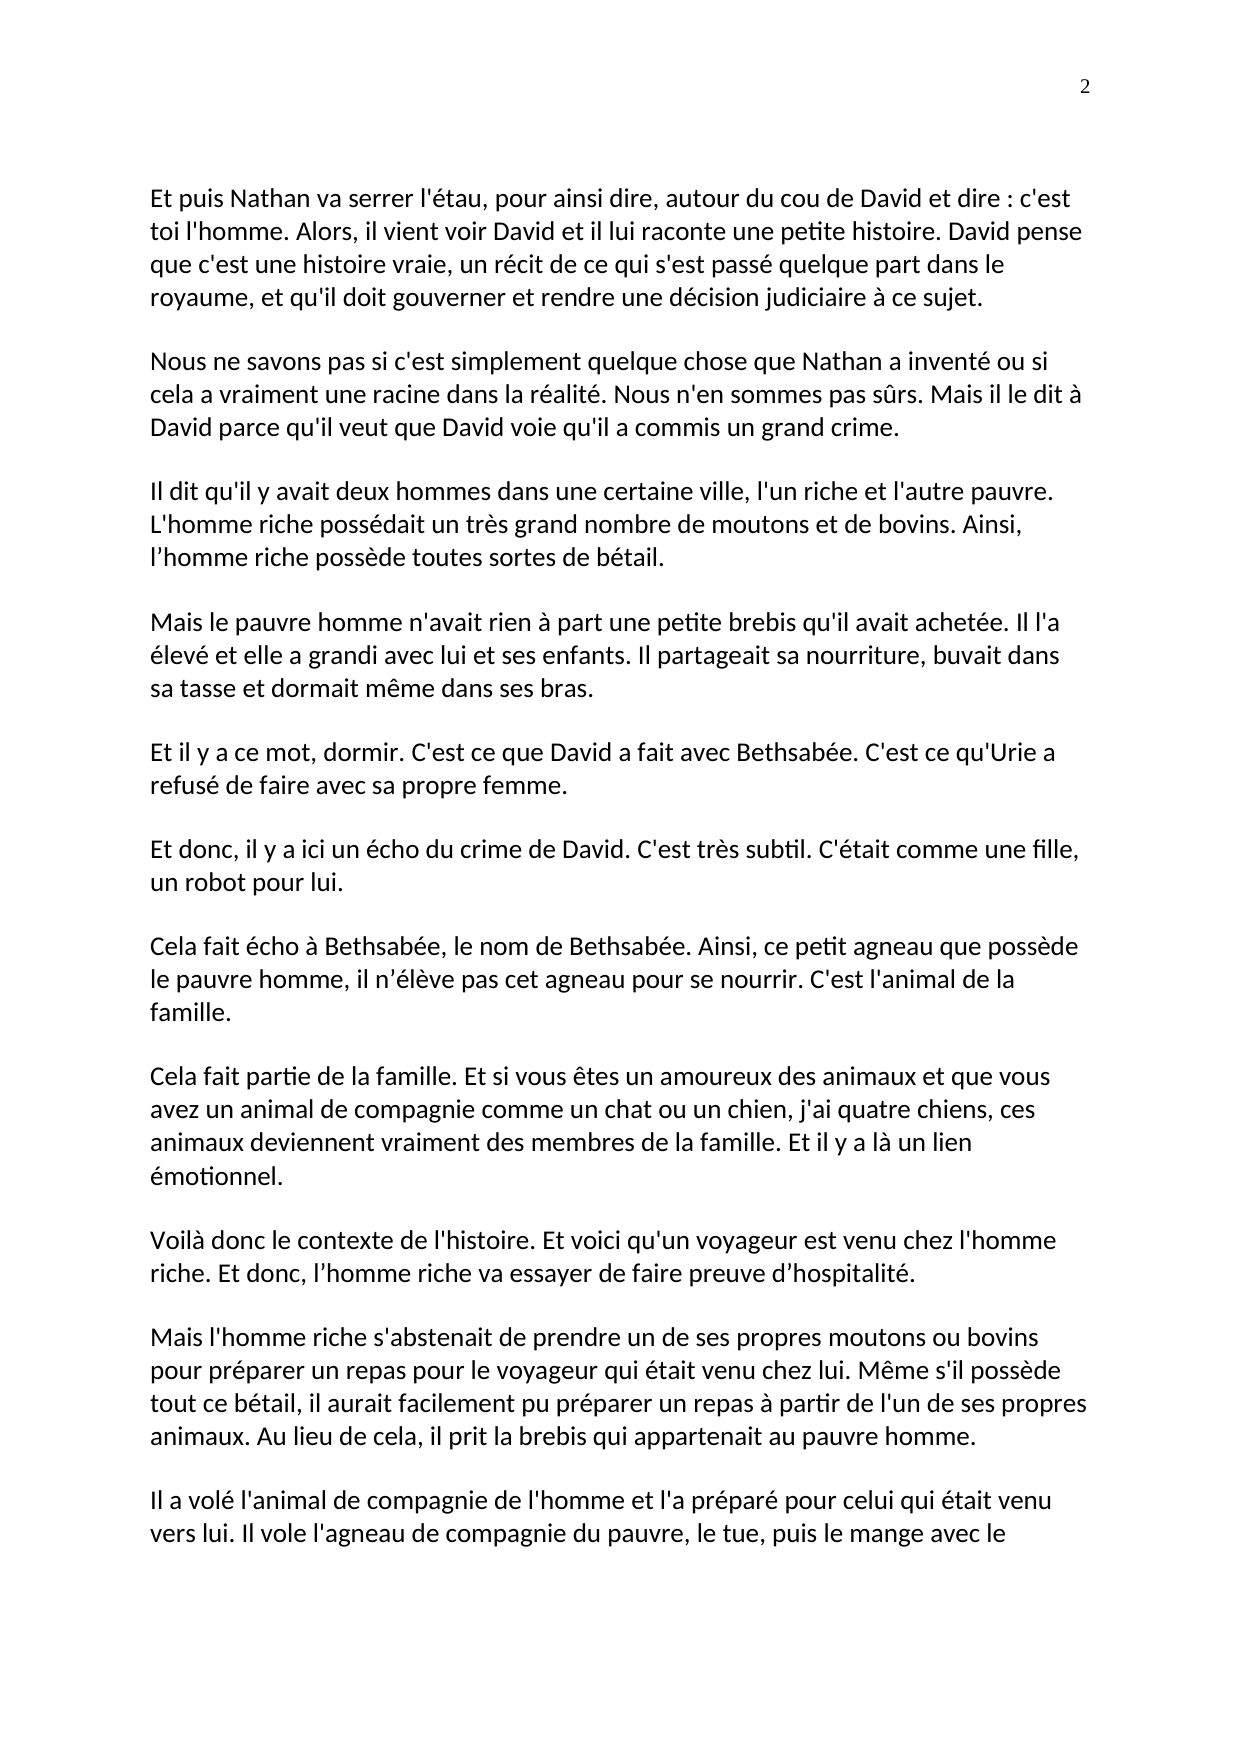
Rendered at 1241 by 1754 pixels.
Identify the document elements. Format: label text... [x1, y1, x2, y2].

text Et puis Nathan va serrer l'étau, pour ainsi dire, autour du cou de David et dire : c'est toi l'homme. Alors, il vient voir David et il lui raconte une petite histoire. David pense que c'est une histoire vraie, un récit de ce qui s'est passé quelque part dans le royaume, et qu'il doit gouverner et rendre une décision judiciaire à ce sujet. [150, 181, 1090, 313]
text Il dit qu'il y avait deux hommes dans une certaine ville, l'un riche et l'autre pauvre. L'homme riche possédait un très grand nombre de moutons et de bovins. Ainsi, l’homme riche possède toutes sortes de bétail. [150, 474, 1090, 574]
text Mais l'homme riche s'abstenait de prendre un de ses propres moutons ou bovins pour préparer un repas pour le voyageur qui était venu chez lui. Même s'il possède tout ce bétail, il aurait facilement pu préparer un repas à partir de l'un de ses propres animaux. Au lieu de cela, il prit la brebis qui appartenait au pauvre homme. [150, 1320, 1090, 1452]
text Nous ne savons pas si c'est simplement quelque chose que Nathan a inventé ou si cela a vraiment une racine dans la réalité. Nous n'en sommes pas sûrs. Mais il le dit à David parce qu'il veut que David voie qu'il a commis un grand crime. [150, 344, 1090, 443]
text Voilà donc le contexte de l'histoire. Et voici qu'un voyageur est venu chez l'homme riche. Et donc, l’homme riche va essayer de faire preuve d’hospitalité. [150, 1223, 1090, 1289]
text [150, 1483, 1090, 1549]
text Et donc, il y a ici un écho du crime de David. C'est très subtil. C'était comme une fille, un robot pour lui. [150, 832, 1090, 898]
text Cela fait partie de la famille. Et si vous êtes un amoureux des animaux et que vous avez un animal de compagnie comme un chat ou un chien, j'ai quatre chiens, ces animaux deviennent vraiment des membres de la famille. Et il y a là un lien émotionnel. [150, 1059, 1090, 1192]
text Mais le pauvre homme n'avait rien à part une petite brebis qu'il avait achetée. Il l'a élevé et elle a grandi avec lui et ses enfants. Il partageait sa nourriture, buvait dans sa tasse et dormait même dans ses bras. [150, 605, 1090, 704]
text Cela fait écho à Bethsabée, le nom de Bethsabée. Ainsi, ce petit agneau que possède le pauvre homme, il n’élève pas cet agneau pour se nourrir. C'est l'animal de la famille. [150, 929, 1090, 1028]
text Et il y a ce mot, dormir. C'est ce que David a fait avec Bethsabée. C'est ce qu'Urie a refusé de faire avec sa propre femme. [150, 735, 1090, 801]
